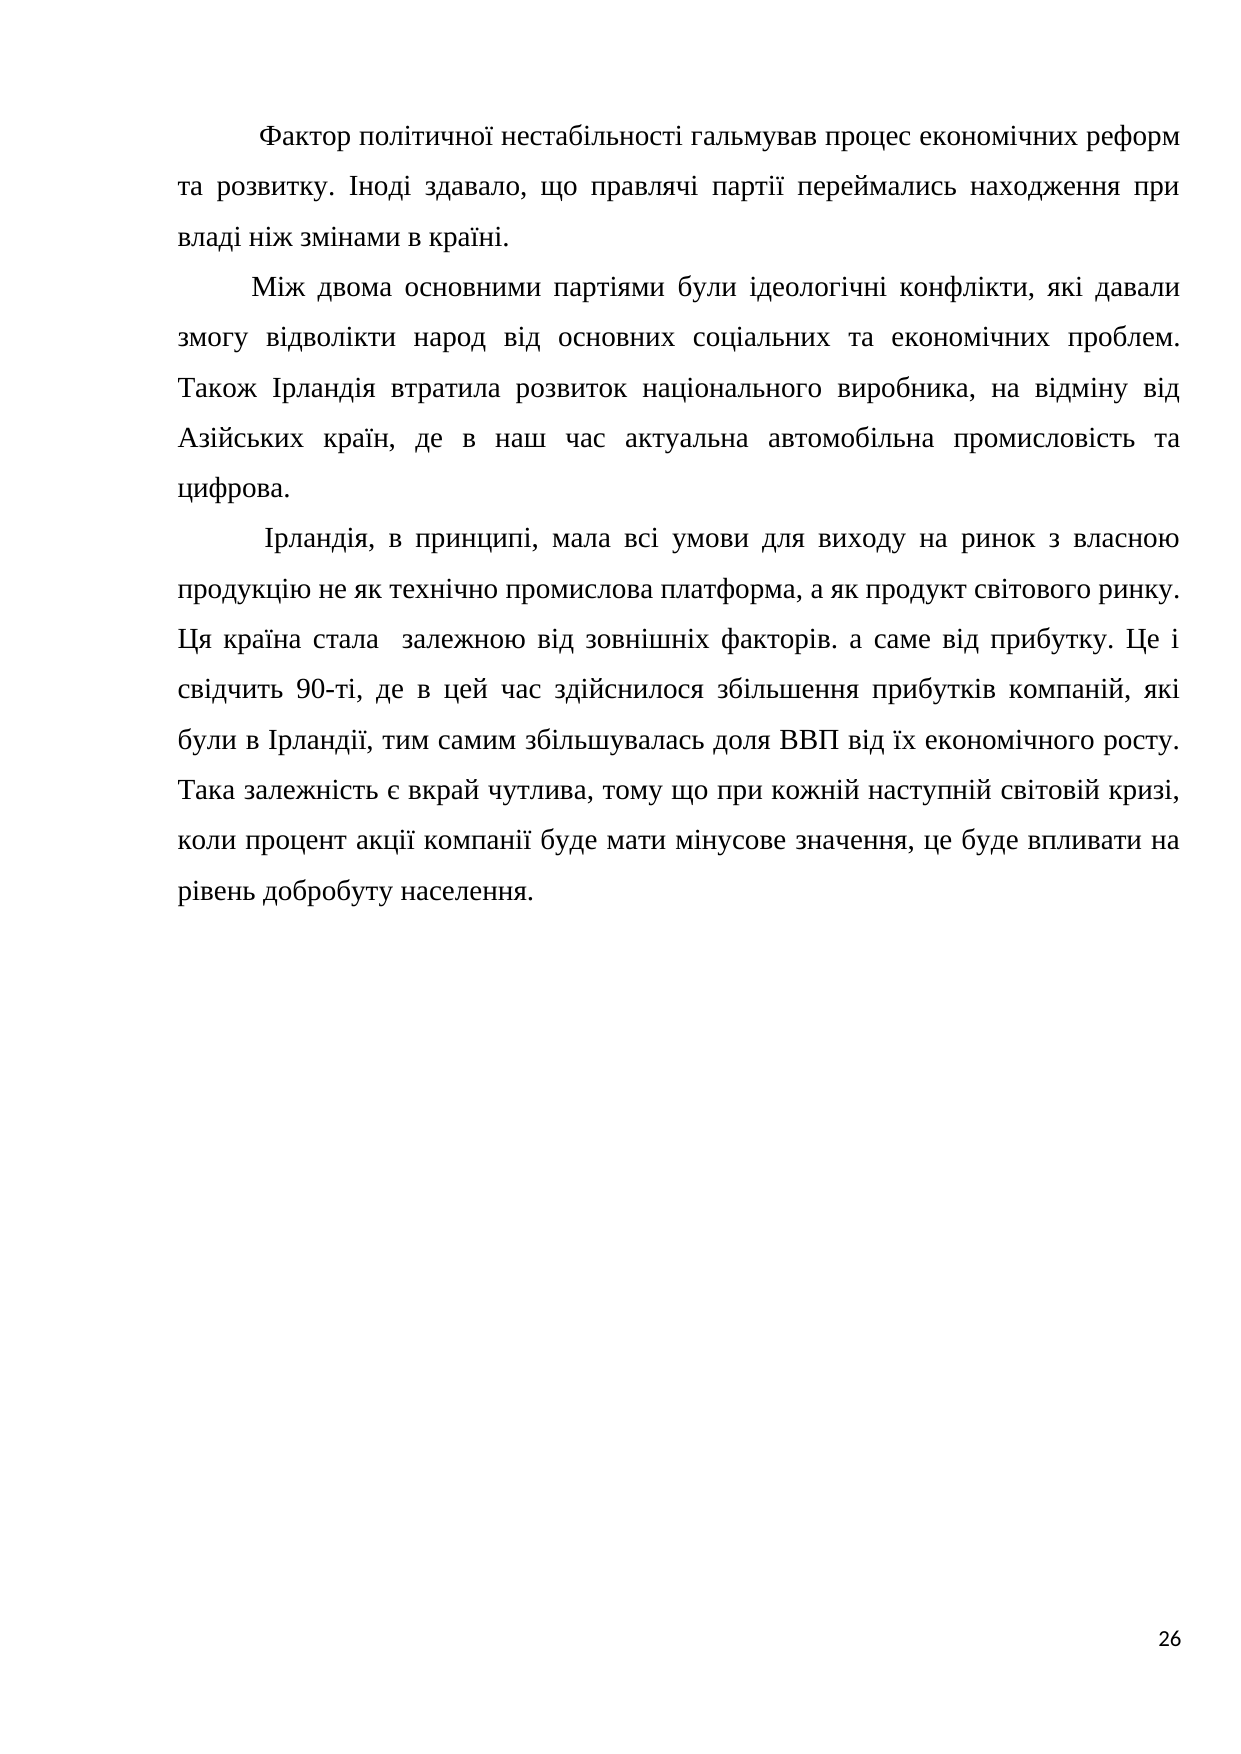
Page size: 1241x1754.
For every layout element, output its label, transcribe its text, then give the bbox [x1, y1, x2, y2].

text Між двома основними партіями були ідеологічні конфлікти, які давали змогу відволікти народ від основних соціальних та економічних проблем. Також Ірландія втратила розвиток національного виробника, на відміну від Азійських країн, де в наш час актуальна автомобільна промисловість та цифрова. [177, 269, 1181, 504]
text Ірландія, в принципі, мала всі умови для виходу на ринок з власною продукцію не як технічно промислова платформа, а як продукт світового ринку. Ця країна стала залежною від зовнішніх факторів. а саме від прибутку. Це і свідчить 90-ті, де в цей час здійснилося збільшення прибутків компаній, які були в Ірландії, тим самим збільшувалась доля ВВП від їх економічного росту. Така залежність є вкрай чутлива, тому що при кожній наступній світовій кризі, коли процент акції компанії буде мати мінусове значення, це буде впливати на рівень добробуту населення. [177, 521, 1181, 906]
text Фактор політичної нестабільності гальмував процес економічних реформ та розвитку. Іноді здавало, що правлячі партії переймались находження при владі ніж змінами в країні. [177, 118, 1181, 252]
